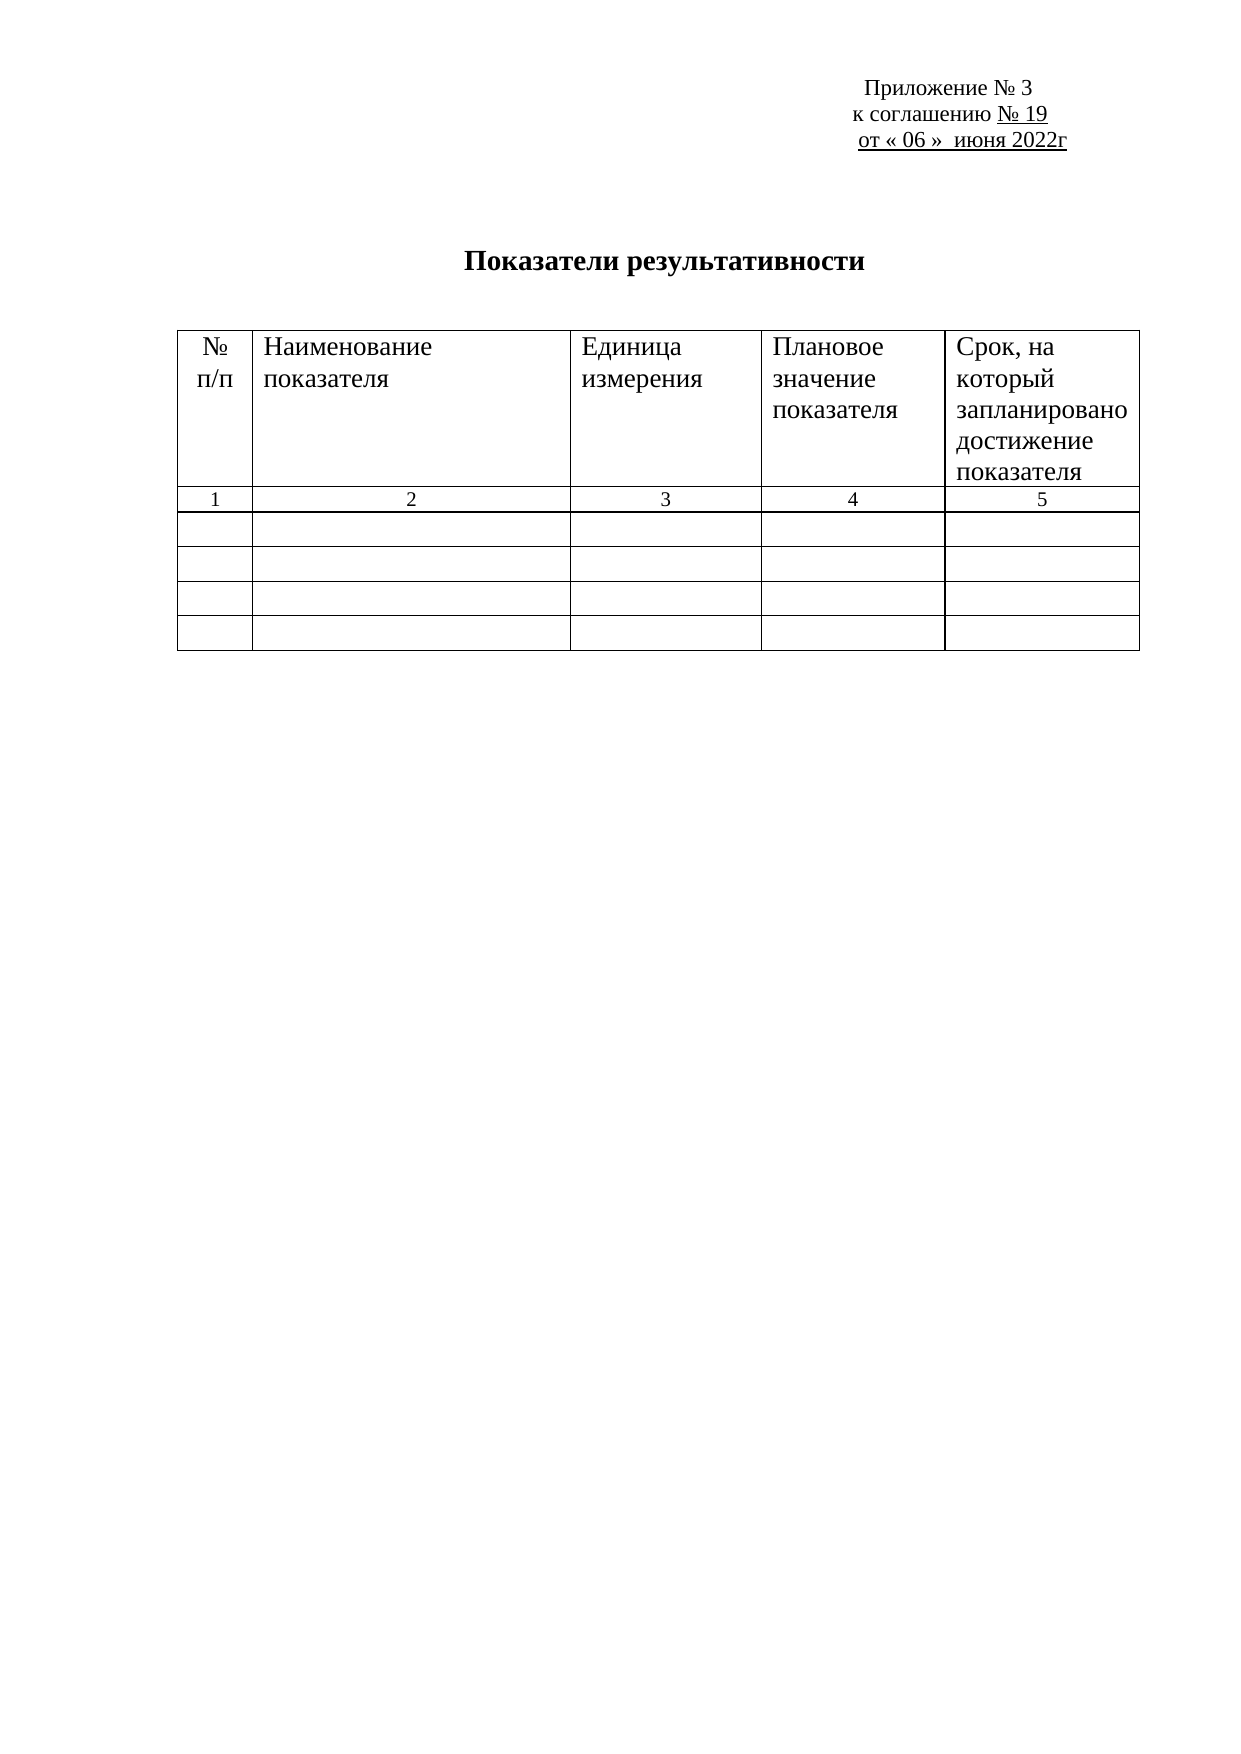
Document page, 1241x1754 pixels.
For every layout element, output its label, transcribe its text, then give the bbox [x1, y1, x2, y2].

table_cell 2 [253, 487, 570, 511]
table_cell 5 [946, 487, 1139, 511]
table_cell [762, 513, 944, 546]
table_cell [571, 513, 761, 546]
table_header Срок, на который запланировано достижение показателя [946, 331, 1139, 486]
table_header Плановое значение показателя [762, 331, 944, 486]
table_header Приложение № 3 к соглашению № 19 от « 06 » июня 2022г [841, 74, 1122, 153]
table_cell [178, 513, 252, 546]
table_cell [762, 547, 944, 581]
table_header Наименование показателя [253, 331, 570, 486]
table_cell [178, 547, 252, 581]
table_cell [762, 582, 944, 615]
text Показатели результативности [177, 243, 1152, 277]
table_cell [178, 582, 252, 615]
table_cell [946, 616, 1139, 650]
table_cell [178, 616, 252, 650]
table_cell [253, 616, 570, 650]
table_cell 4 [762, 487, 944, 511]
table_cell [571, 616, 761, 650]
table_cell [571, 582, 761, 615]
table_cell [946, 513, 1139, 546]
table_header Единица измерения [571, 331, 761, 486]
table_cell [253, 513, 570, 546]
table_cell [571, 547, 761, 581]
table_cell 3 [571, 487, 761, 511]
table_cell [946, 582, 1139, 615]
table_header № п/п [178, 331, 252, 486]
table_cell 1 [178, 487, 252, 511]
table_cell [762, 616, 944, 650]
table_cell [253, 582, 570, 615]
table_cell [946, 547, 1139, 581]
table_cell [253, 547, 570, 581]
